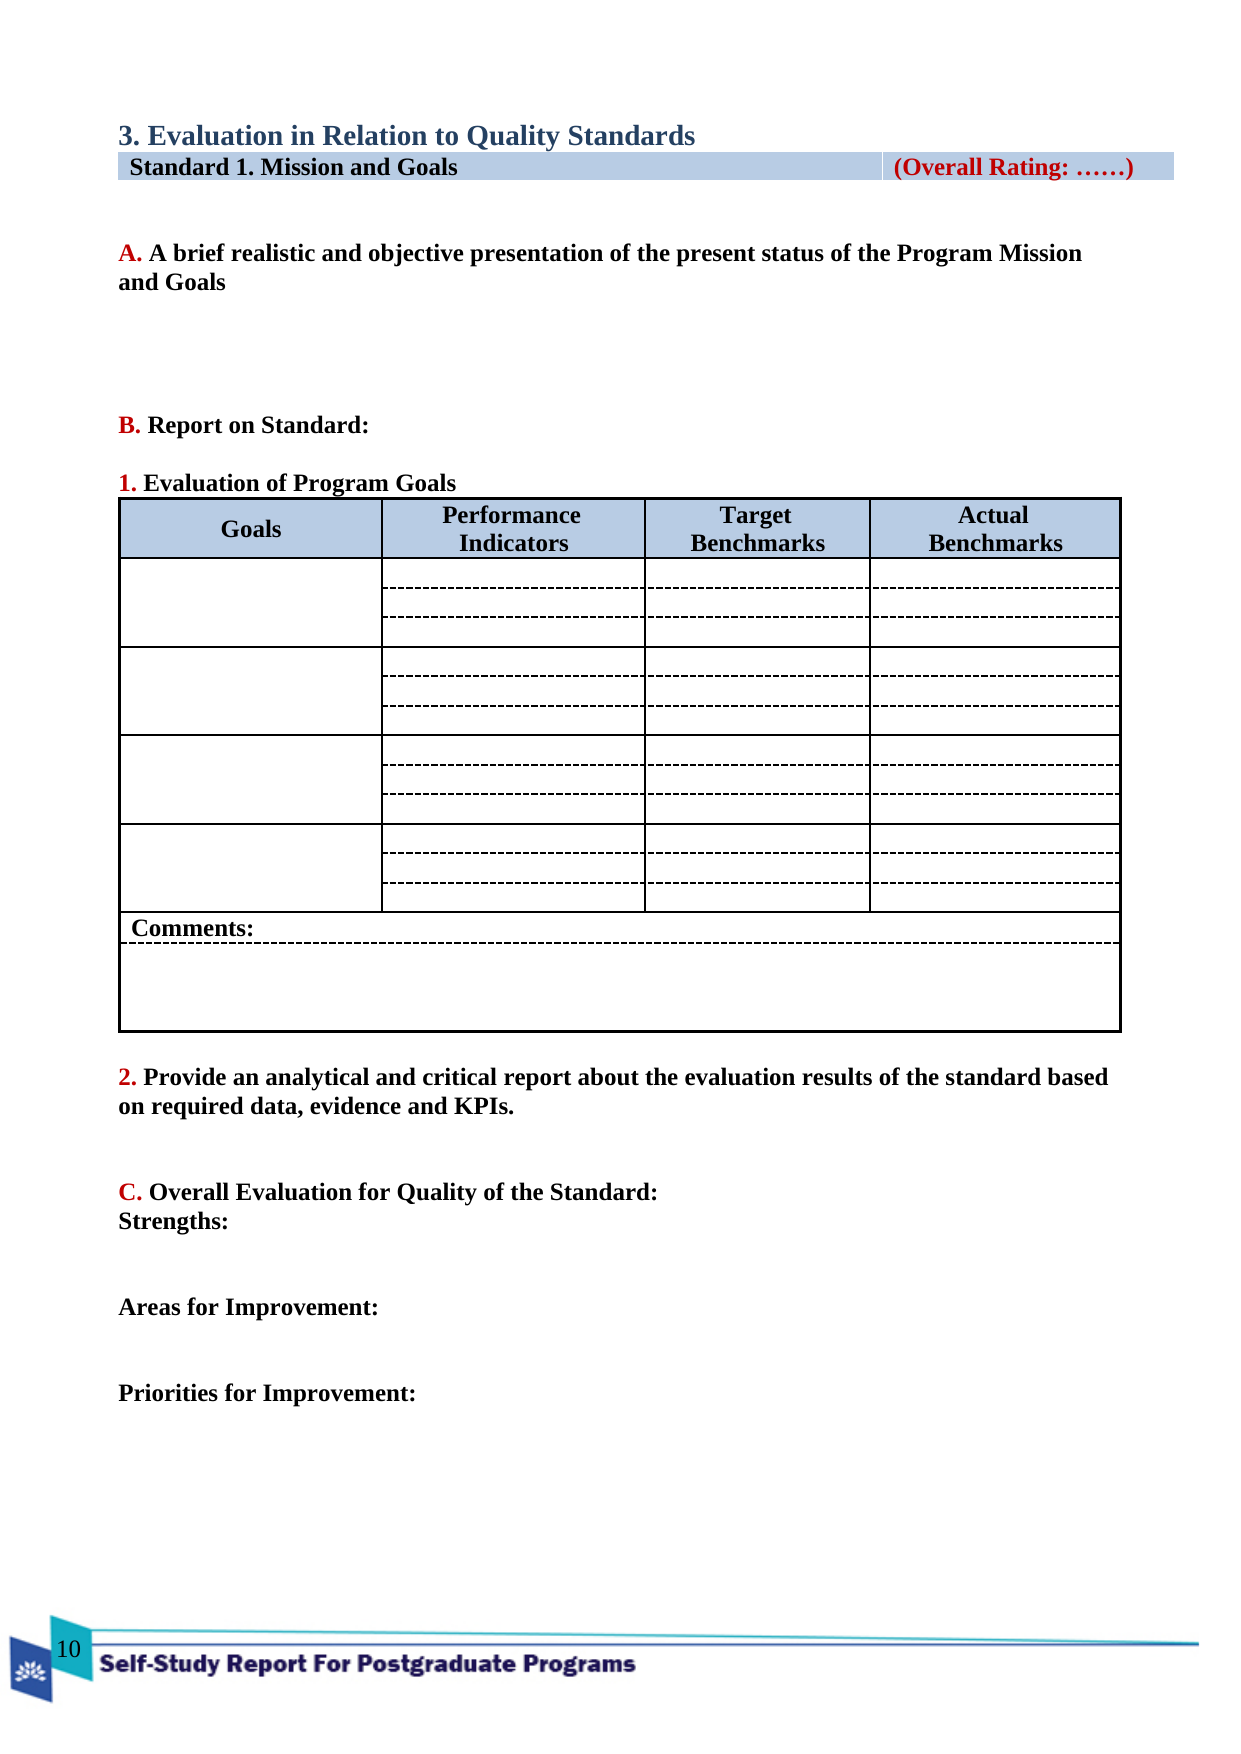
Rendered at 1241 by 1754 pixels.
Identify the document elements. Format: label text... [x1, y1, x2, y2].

table_cell [646, 559, 869, 587]
table_cell [646, 852, 869, 882]
table_cell [871, 825, 1119, 852]
table_cell [646, 825, 869, 852]
table_cell [871, 587, 1119, 616]
table_cell [871, 852, 1119, 882]
table_header Goals [121, 500, 381, 557]
table_cell [383, 764, 644, 793]
table_header Actual Benchmarks [871, 500, 1119, 557]
table_cell [646, 736, 869, 764]
text 1. Evaluation of Program Goals [118, 468, 1122, 497]
table_cell [383, 705, 644, 734]
table_cell [871, 675, 1119, 705]
table_cell [383, 559, 644, 587]
table_cell [383, 675, 644, 705]
text 2. Provide an analytical and critical report about the evaluation results of the standard based on required data, evidence and KPIs. [118, 1062, 1122, 1119]
table_cell [383, 587, 644, 616]
table_cell [121, 648, 381, 734]
table_cell [383, 648, 644, 675]
table_cell [871, 736, 1119, 764]
table_cell [871, 793, 1119, 823]
table_cell [871, 648, 1119, 675]
table_cell [871, 764, 1119, 793]
table_header Standard 1. Mission and Goals [118, 152, 882, 180]
table_cell [871, 616, 1119, 646]
table_cell [646, 705, 869, 734]
table_cell [383, 825, 644, 852]
table_cell [383, 616, 644, 646]
table_cell [871, 882, 1119, 911]
table_cell [383, 793, 644, 823]
text Areas for Improvement: [118, 1292, 1122, 1321]
table_header (Overall Rating: ……) [883, 152, 1174, 180]
subtitle 3. Evaluation in Relation to Quality Standards [118, 118, 1122, 152]
picture [0, 1595, 1200, 1721]
table_cell [646, 882, 869, 911]
table_cell [383, 882, 644, 911]
table_header Performance Indicators [383, 500, 644, 557]
text B. Report on Standard: [118, 410, 1122, 439]
table_cell [871, 559, 1119, 587]
table_cell [121, 736, 381, 823]
table_cell [871, 705, 1119, 734]
table_cell [383, 736, 644, 764]
table_cell [646, 587, 869, 616]
table_cell [121, 825, 381, 911]
text C. Overall Evaluation for Quality of the Standard: [118, 1177, 1122, 1206]
table_cell [646, 793, 869, 823]
table_cell [121, 942, 1119, 1030]
text Strengths: [118, 1206, 1122, 1234]
text Priorities for Improvement: [118, 1378, 1122, 1407]
table_cell [646, 675, 869, 705]
table_cell [646, 764, 869, 793]
table_cell Comments: [121, 913, 1119, 942]
text A. A brief realistic and objective presentation of the present status of the Program Mission and Goals [118, 238, 1122, 295]
table_cell [383, 852, 644, 882]
table_cell [646, 648, 869, 675]
table_header Target Benchmarks [646, 500, 869, 557]
table_cell [121, 559, 381, 646]
table_cell [646, 616, 869, 646]
